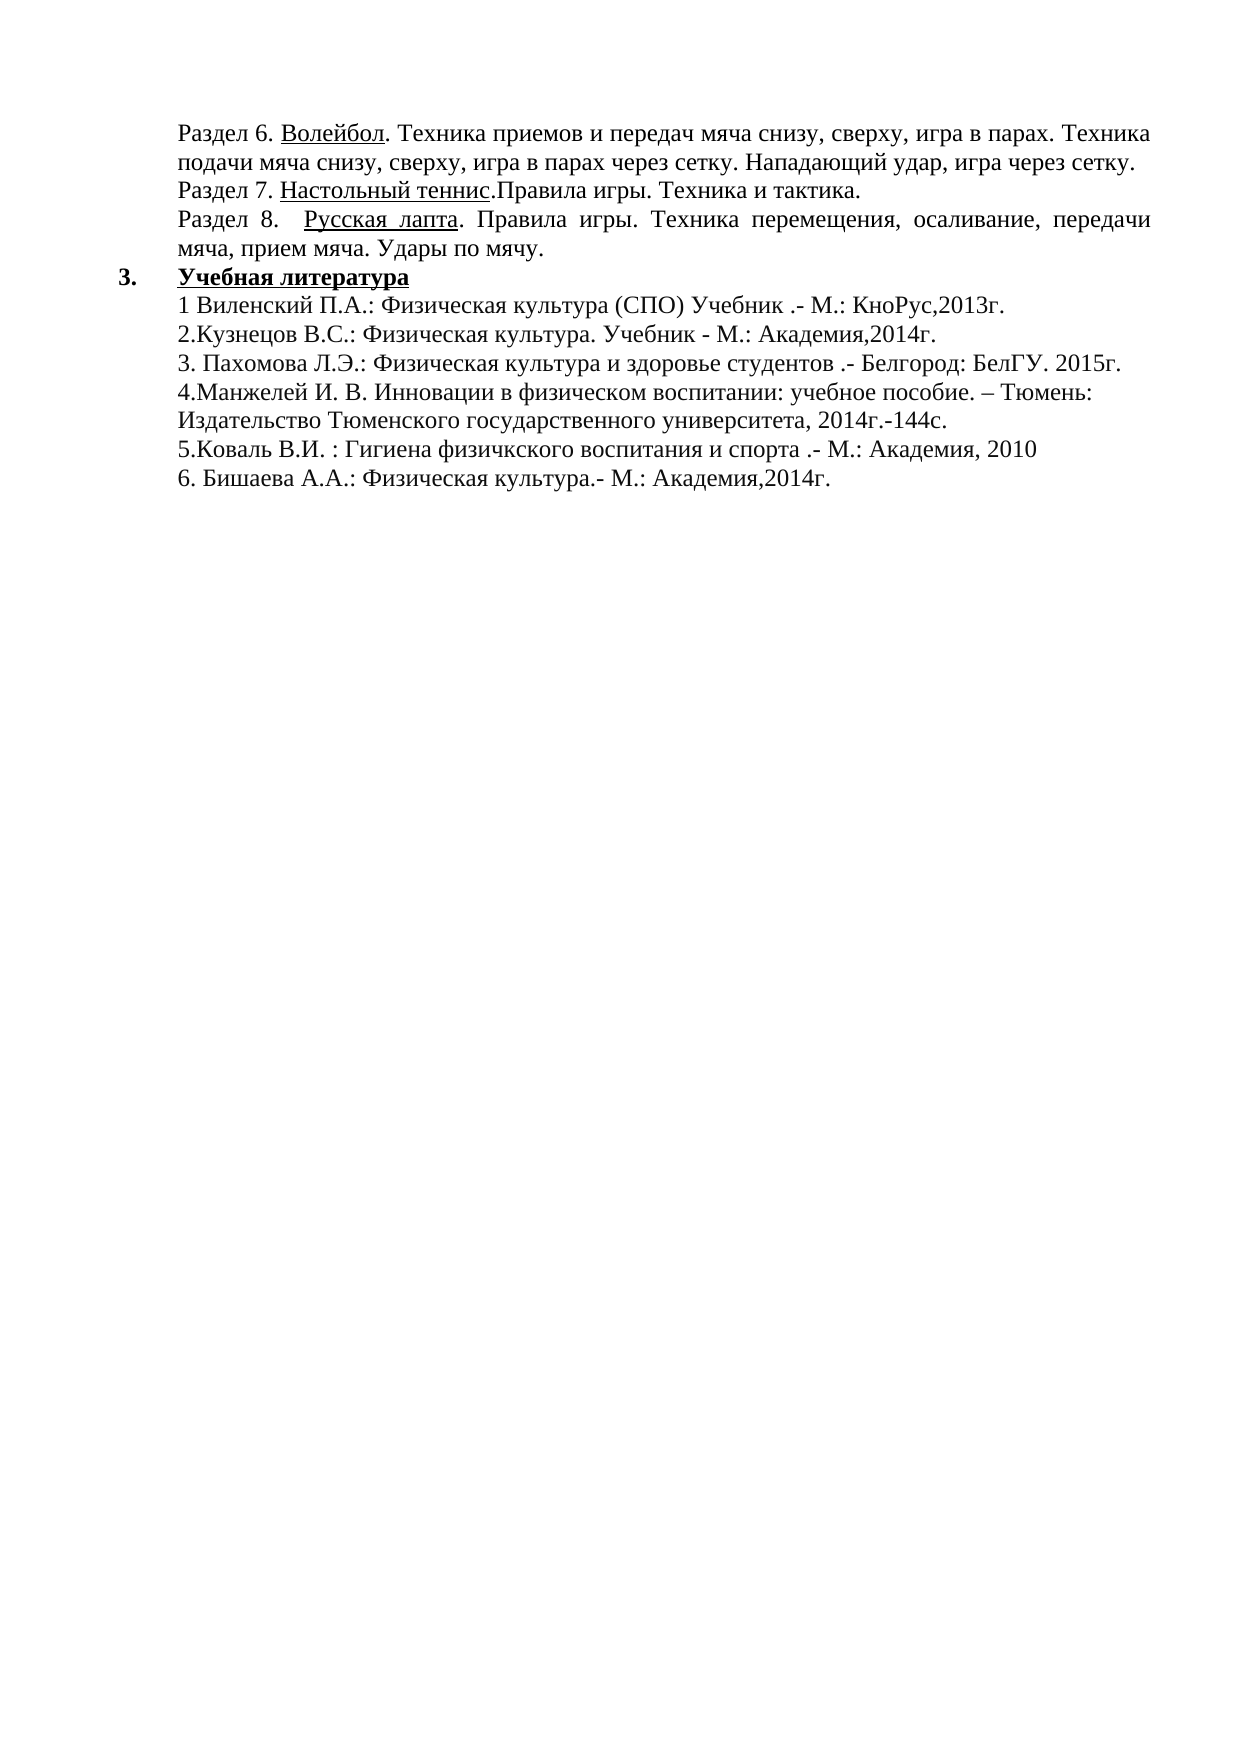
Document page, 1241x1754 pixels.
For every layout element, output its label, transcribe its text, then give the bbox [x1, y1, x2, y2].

text Раздел 7. Настольный теннис.Правила игры. Техника и тактика. [177, 176, 1152, 204]
list Учебная литература [118, 262, 1152, 291]
text 3. Пахомова Л.Э.: Физическая культура и здоровье студентов .- Белгород: БелГУ. 2015г. [177, 348, 1152, 377]
text 5.Коваль В.И. : Гигиена физичкского воспитания и спорта .- М.: Академия, 2010 [177, 434, 1152, 463]
text 4.Манжелей И. В. Инновации в физическом воспитании: учебное пособие. – Тюмень: Издательство Тюменского государственного университета, 2014г.-144с. [177, 377, 1152, 434]
text Раздел 8. Русская лапта. Правила игры. Техника перемещения, осаливание, передачи мяча, прием мяча. Удары по мячу. [177, 204, 1152, 262]
text 2.Кузнецов В.С.: Физическая культура. Учебник - М.: Академия,2014г. [177, 319, 1152, 348]
text Раздел 6. Волейбол. Техника приемов и передач мяча снизу, сверху, игра в парах. Техника подачи мяча снизу, сверху, игра в парах через сетку. Нападающий удар, игра через сетку. [177, 118, 1152, 176]
text 6. Бишаева А.А.: Физическая культура.- М.: Академия,2014г. [177, 463, 1152, 492]
text 1 Виленский П.А.: Физическая культура (СПО) Учебник .- М.: КноРус,2013г. [177, 291, 1152, 319]
